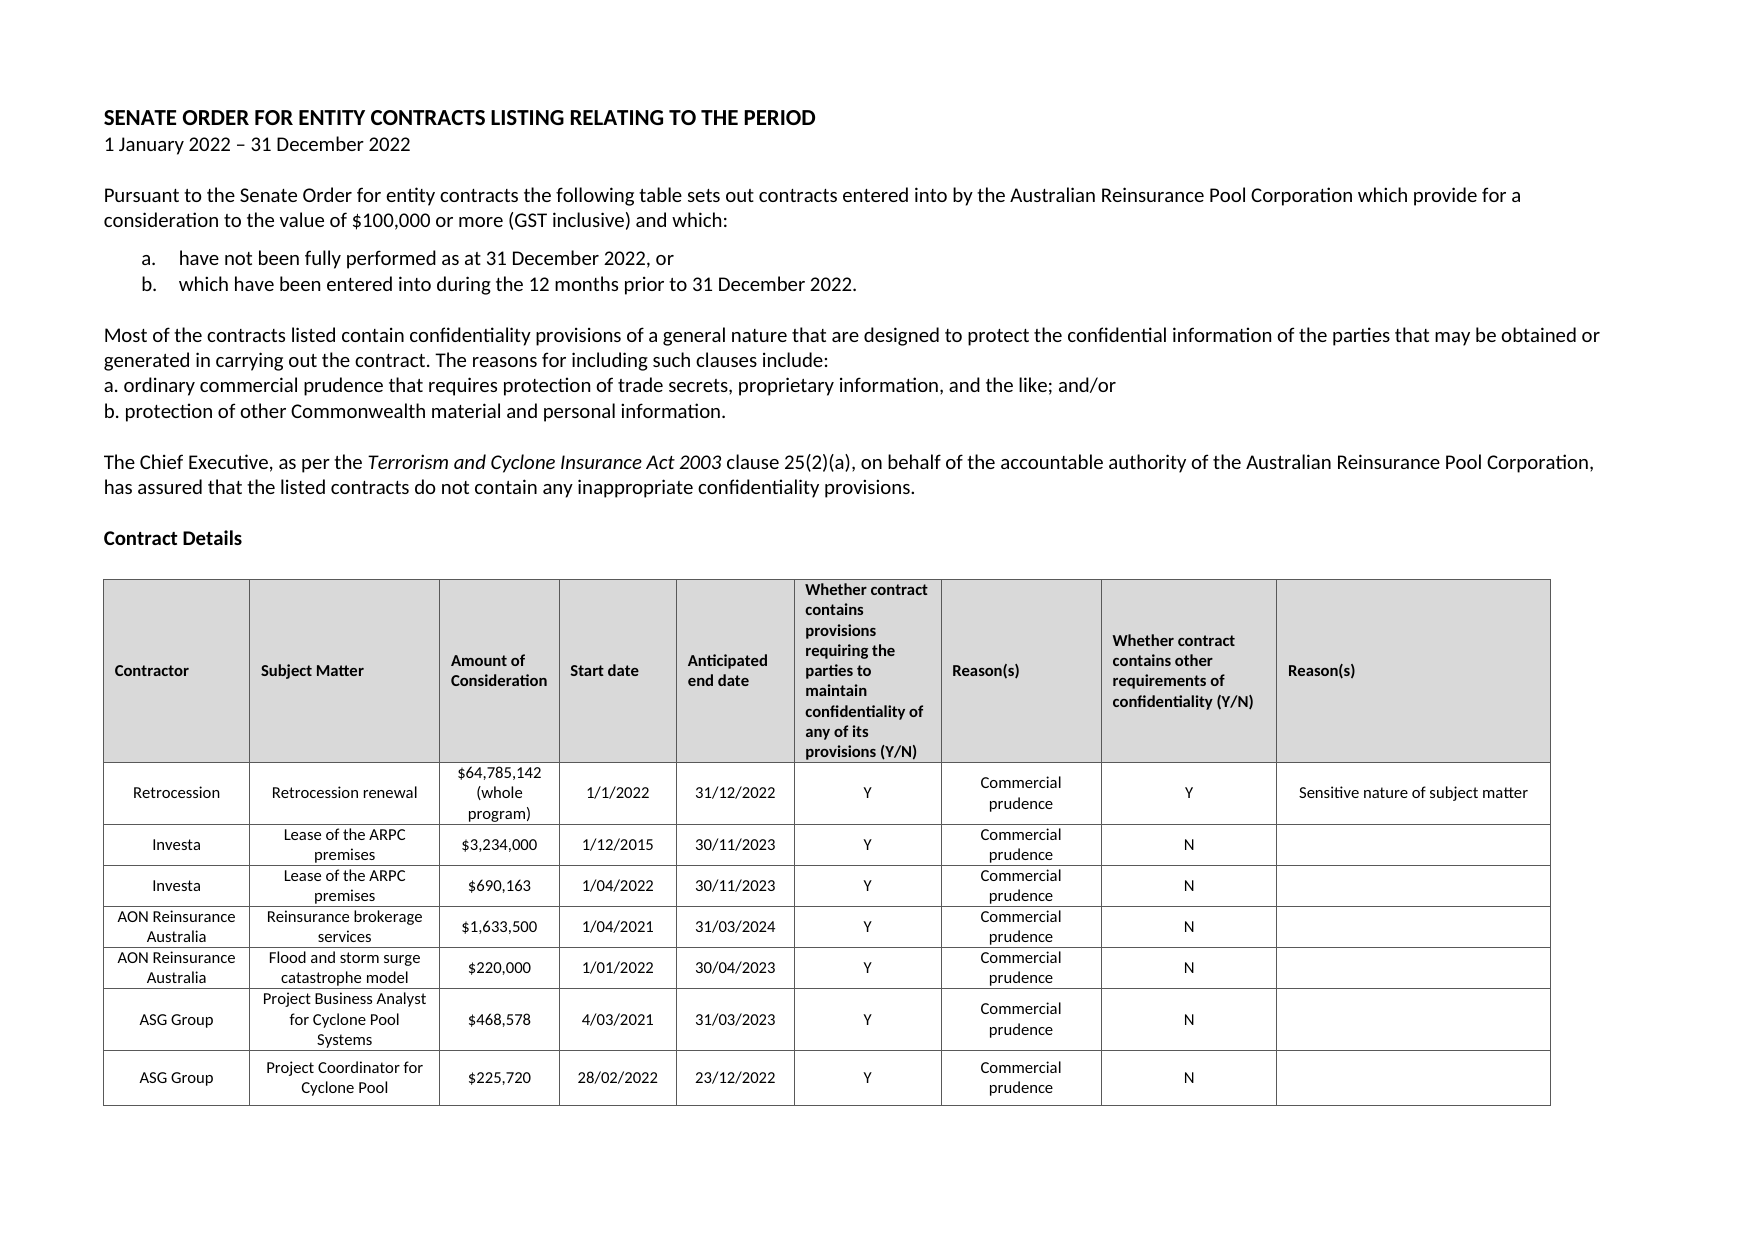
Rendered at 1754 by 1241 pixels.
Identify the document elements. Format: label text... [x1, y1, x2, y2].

table_header Amount of Consideration [440, 580, 559, 762]
table_cell Sensitive nature of subject matter [1277, 763, 1550, 823]
table_cell Commercial prudence [942, 763, 1101, 823]
table_cell 4/03/2021 [560, 989, 676, 1049]
table_cell 1/12/2015 [560, 825, 676, 864]
table_cell N [1102, 866, 1276, 906]
table_cell AON Reinsurance Australia [104, 907, 249, 947]
table_cell $3,234,000 [440, 825, 559, 864]
table_header Start date [560, 580, 676, 762]
table_cell [1277, 989, 1550, 1049]
table_cell Y [795, 948, 941, 988]
text SENATE ORDER FOR ENTITY CONTRACTS LISTING RELATING TO THE PERIOD [103, 103, 1604, 131]
text b. protection of other Commonwealth material and personal information. [103, 398, 1604, 423]
table_cell N [1102, 989, 1276, 1049]
table_cell Retrocession [104, 763, 249, 823]
table_cell 1/1/2022 [560, 763, 676, 823]
table_cell 23/12/2022 [677, 1051, 794, 1105]
table_cell ASG Group [104, 989, 249, 1049]
table_cell ASG Group [104, 1051, 249, 1105]
table_header Reason(s) [942, 580, 1101, 762]
table_cell Project Business Analyst for Cyclone Pool Systems [250, 989, 439, 1049]
text Contract Details [103, 525, 1604, 551]
table_cell Commercial prudence [942, 866, 1101, 906]
text 1 January 2022 – 31 December 2022 [103, 131, 1604, 157]
text Pursuant to the Senate Order for entity contracts the following table sets out contracts entered into by the Australian Reinsurance Pool Corporation which provide for a consideration to the value of $100,000 or more (GST inclusive) and which: [103, 182, 1604, 233]
table_cell 31/03/2024 [677, 907, 794, 947]
list which have been entered into during the 12 months prior to 31 December 2022. [141, 271, 1604, 296]
table_cell Investa [104, 866, 249, 906]
table_cell Commercial prudence [942, 1051, 1101, 1105]
table_cell N [1102, 907, 1276, 947]
table_cell 1/01/2022 [560, 948, 676, 988]
table_cell [1277, 866, 1550, 906]
table_cell Reinsurance brokerage services [250, 907, 439, 947]
table_cell Y [795, 763, 941, 823]
list have not been fully performed as at 31 December 2022, or [141, 246, 1604, 271]
table_header Contractor [104, 580, 249, 762]
table_cell $225,720 [440, 1051, 559, 1105]
table_cell 1/04/2021 [560, 907, 676, 947]
table_cell Project Coordinator for Cyclone Pool [250, 1051, 439, 1105]
table_header Whether contract contains provisions requiring the parties to maintain confidentiality of any of its provisions (Y/N) [795, 580, 941, 762]
table_cell [1277, 948, 1550, 988]
table_cell 1/04/2022 [560, 866, 676, 906]
table_cell 30/04/2023 [677, 948, 794, 988]
table_cell Y [795, 907, 941, 947]
table_cell Y [795, 866, 941, 906]
table_cell 31/03/2023 [677, 989, 794, 1049]
table_cell 28/02/2022 [560, 1051, 676, 1105]
table_cell [1277, 825, 1550, 864]
table_cell $468,578 [440, 989, 559, 1049]
table_cell Commercial prudence [942, 907, 1101, 947]
table_cell [1277, 907, 1550, 947]
table_cell Y [795, 1051, 941, 1105]
table_cell Lease of the ARPC premises [250, 825, 439, 864]
table_header Subject Matter [250, 580, 439, 762]
table_cell Y [795, 825, 941, 864]
table_cell 30/11/2023 [677, 825, 794, 864]
table_cell Y [1102, 763, 1276, 823]
table_cell $1,633,500 [440, 907, 559, 947]
table_header Anticipated end date [677, 580, 794, 762]
table_cell Commercial prudence [942, 825, 1101, 864]
table_cell Commercial prudence [942, 989, 1101, 1049]
table_header Reason(s) [1277, 580, 1550, 762]
table_cell $220,000 [440, 948, 559, 988]
table_cell N [1102, 948, 1276, 988]
table_cell Flood and storm surge catastrophe model [250, 948, 439, 988]
table_cell N [1102, 825, 1276, 864]
table_cell $64,785,142 (whole program) [440, 763, 559, 823]
table_cell 30/11/2023 [677, 866, 794, 906]
table_header Whether contract contains other requirements of confidentiality (Y/N) [1102, 580, 1276, 762]
table_cell AON Reinsurance Australia [104, 948, 249, 988]
table_cell 31/12/2022 [677, 763, 794, 823]
table_cell Lease of the ARPC premises [250, 866, 439, 906]
text a. ordinary commercial prudence that requires protection of trade secrets, proprietary information, and the like; and/or [103, 373, 1604, 398]
table_cell N [1102, 1051, 1276, 1105]
text Most of the contracts listed contain confidentiality provisions of a general nature that are designed to protect the confidential information of the parties that may be obtained or generated in carrying out the contract. The reasons for including such clauses include: [103, 322, 1604, 373]
text The Chief Executive, as per the Terrorism and Cyclone Insurance Act 2003 clause 25(2)(a), on behalf of the accountable authority of the Australian Reinsurance Pool Corporation, has assured that the listed contracts do not contain any inappropriate confidentiality provisions. [103, 449, 1604, 500]
table_cell [1277, 1051, 1550, 1105]
table_cell Retrocession renewal [250, 763, 439, 823]
table_cell Commercial prudence [942, 948, 1101, 988]
table_cell Investa [104, 825, 249, 864]
table_cell Y [795, 989, 941, 1049]
table_cell $690,163 [440, 866, 559, 906]
